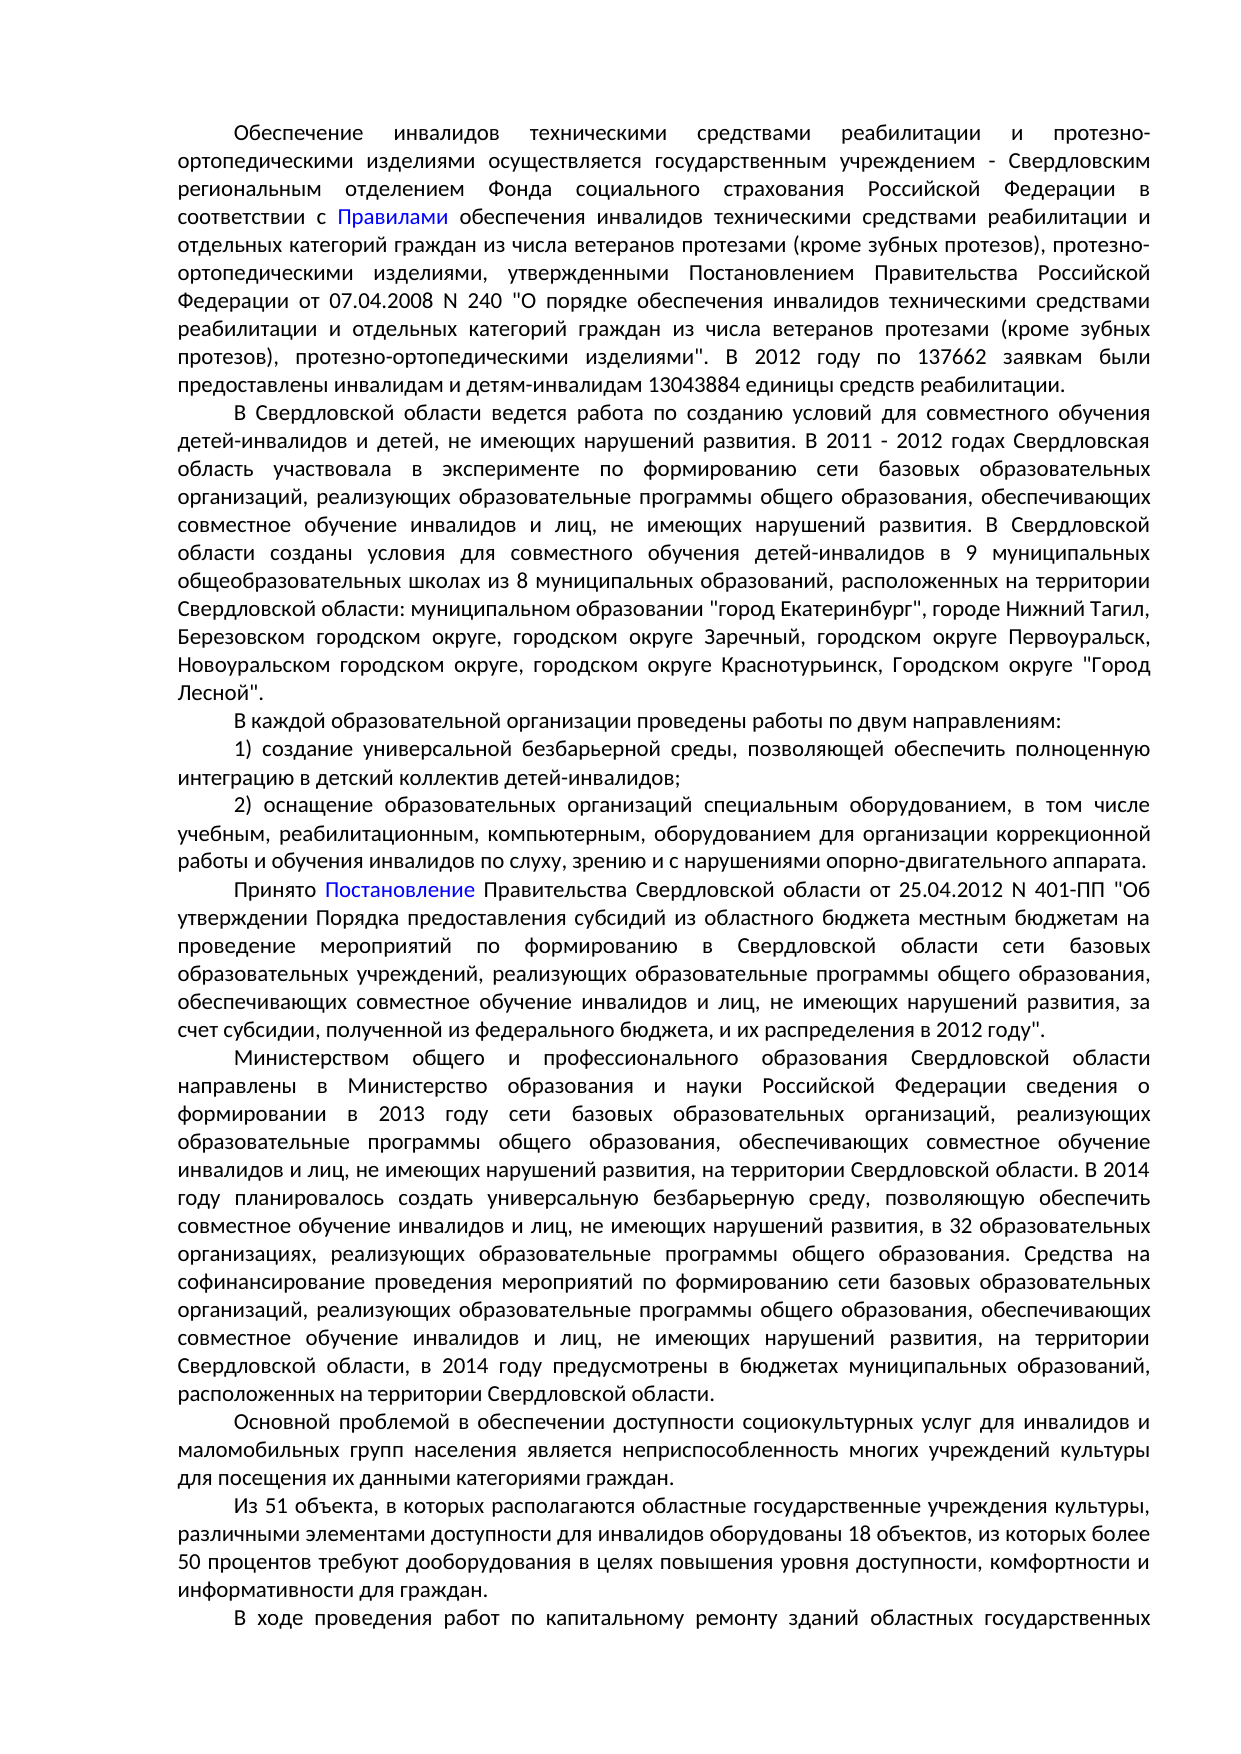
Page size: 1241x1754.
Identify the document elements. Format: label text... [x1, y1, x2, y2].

text В Свердловской области ведется работа по созданию условий для совместного обучения детей-инвалидов и детей, не имеющих нарушений развития. В 2011 - 2012 годах Свердловская область участвовала в эксперименте по формированию сети базовых образовательных организаций, реализующих образовательные программы общего образования, обеспечивающих совместное обучение инвалидов и лиц, не имеющих нарушений развития. В Свердловской области созданы условия для совместного обучения детей-инвалидов в 9 муниципальных общеобразовательных школах из 8 муниципальных образований, расположенных на территории Свердловской области: муниципальном образовании "город Екатеринбург", городе Нижний Тагил, Березовском городском округе, городском округе Заречный, городском округе Первоуральск, Новоуральском городском округе, городском округе Краснотурьинск, Городском округе "Город Лесной". [177, 398, 1152, 707]
text Министерством общего и профессионального образования Свердловской области направлены в Министерство образования и науки Российской Федерации сведения о формировании в 2013 году сети базовых образовательных организаций, реализующих образовательные программы общего образования, обеспечивающих совместное обучение инвалидов и лиц, не имеющих нарушений развития, на территории Свердловской области. В 2014 году планировалось создать универсальную безбарьерную среду, позволяющую обеспечить совместное обучение инвалидов и лиц, не имеющих нарушений развития, в 32 образовательных организациях, реализующих образовательные программы общего образования. Средства на софинансирование проведения мероприятий по формированию сети базовых образовательных организаций, реализующих образовательные программы общего образования, обеспечивающих совместное обучение инвалидов и лиц, не имеющих нарушений развития, на территории Свердловской области, в 2014 году предусмотрены в бюджетах муниципальных образований, расположенных на территории Свердловской области. [177, 1043, 1152, 1407]
text Основной проблемой в обеспечении доступности социокультурных услуг для инвалидов и маломобильных групп населения является неприспособленность многих учреждений культуры для посещения их данными категориями граждан. [177, 1407, 1152, 1491]
text Из 51 объекта, в которых располагаются областные государственные учреждения культуры, различными элементами доступности для инвалидов оборудованы 18 объектов, из которых более 50 процентов требуют дооборудования в целях повышения уровня доступности, комфортности и информативности для граждан. [177, 1491, 1152, 1603]
text В каждой образовательной организации проведены работы по двум направлениям: [177, 707, 1152, 734]
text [177, 1603, 1152, 1631]
text Принято Постановление Правительства Свердловской области от 25.04.2012 N 401-ПП "Об утверждении Порядка предоставления субсидий из областного бюджета местным бюджетам на проведение мероприятий по формированию в Свердловской области сети базовых образовательных учреждений, реализующих образовательные программы общего образования, обеспечивающих совместное обучение инвалидов и лиц, не имеющих нарушений развития, за счет субсидии, полученной из федерального бюджета, и их распределения в 2012 году". [177, 875, 1152, 1043]
text 1) создание универсальной безбарьерной среды, позволяющей обеспечить полноценную интеграцию в детский коллектив детей-инвалидов; [177, 734, 1152, 791]
text Обеспечение инвалидов техническими средствами реабилитации и протезно-ортопедическими изделиями осуществляется государственным учреждением - Свердловским региональным отделением Фонда социального страхования Российской Федерации в соответствии с Правилами обеспечения инвалидов техническими средствами реабилитации и отдельных категорий граждан из числа ветеранов протезами (кроме зубных протезов), протезно-ортопедическими изделиями, утвержденными Постановлением Правительства Российской Федерации от 07.04.2008 N 240 "О порядке обеспечения инвалидов техническими средствами реабилитации и отдельных категорий граждан из числа ветеранов протезами (кроме зубных протезов), протезно-ортопедическими изделиями". В 2012 году по 137662 заявкам были предоставлены инвалидам и детям-инвалидам 13043884 единицы средств реабилитации. [177, 118, 1152, 398]
text 2) оснащение образовательных организаций специальным оборудованием, в том числе учебным, реабилитационным, компьютерным, оборудованием для организации коррекционной работы и обучения инвалидов по слуху, зрению и с нарушениями опорно-двигательного аппарата. [177, 791, 1152, 875]
